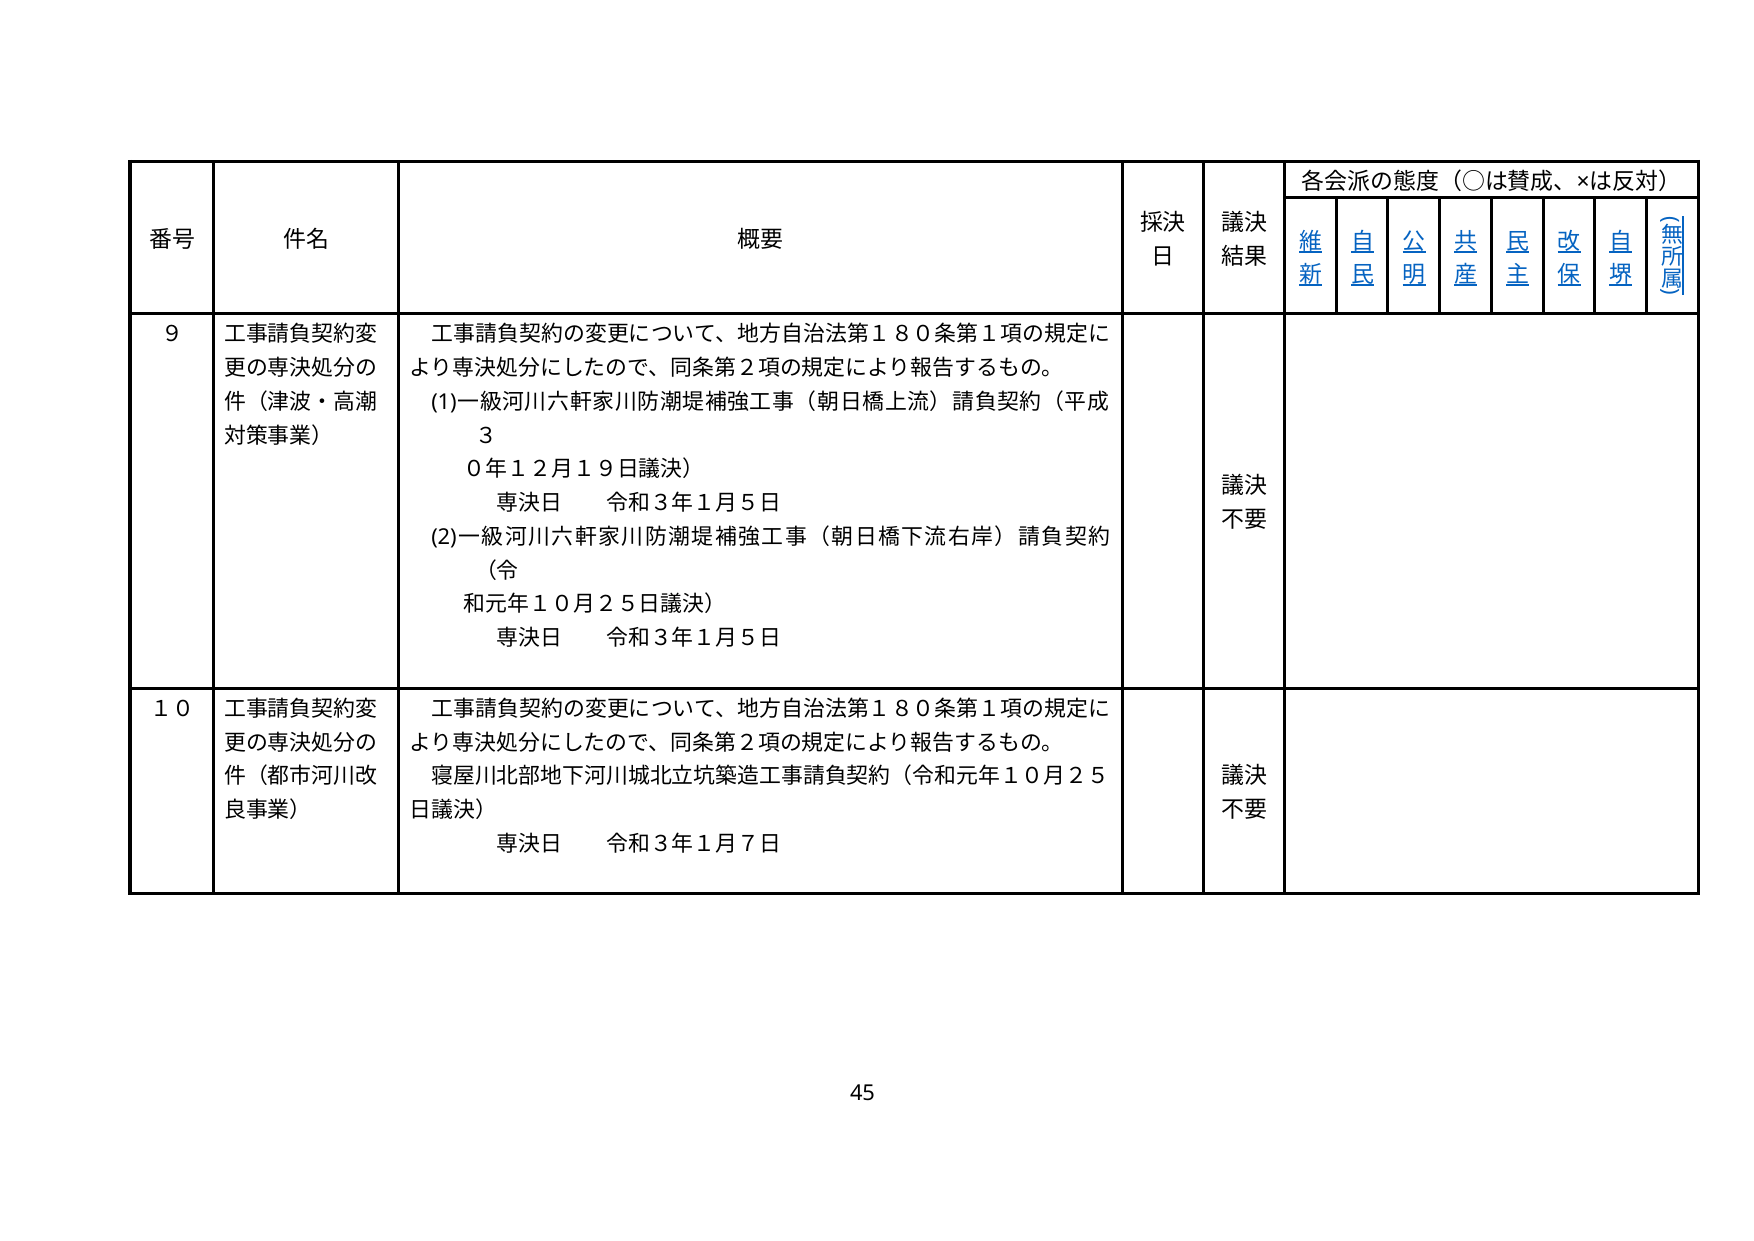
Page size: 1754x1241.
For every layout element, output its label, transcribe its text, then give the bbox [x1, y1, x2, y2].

table_cell 工事請負契約変更の専決処分の件（津波・高潮対策事業） [215, 315, 397, 687]
table_header 概要 [400, 163, 1121, 312]
table_cell 公明 [1389, 199, 1438, 312]
table_cell 議決不要 [1205, 690, 1283, 892]
table_cell ９ [132, 315, 212, 687]
table_header 議決結果 [1205, 163, 1283, 312]
table_cell [1124, 315, 1202, 687]
table_cell 自堺 [1596, 199, 1645, 312]
table_cell [1124, 690, 1202, 892]
table_header 採決日 [1124, 163, 1202, 312]
table_cell (無所属) [1648, 199, 1697, 312]
table_cell [1286, 315, 1697, 687]
table_cell 議決不要 [1205, 315, 1283, 687]
table_cell 工事請負契約の変更について、地方自治法第１８０条第１項の規定により専決処分にしたので、同条第２項の規定により報告するもの。 寝屋川北部地下河川城北立坑築造工事請負契約（令和元年１０月２５日議決） 専決日 令和３年１月７日 [400, 690, 1121, 892]
table_cell 自民 [1338, 199, 1386, 312]
table_cell 工事請負契約変更の専決処分の件（都市河川改良事業） [215, 690, 397, 892]
table_header 各会派の態度（○は賛成、×は反対） [1286, 163, 1697, 196]
table_cell 改保 [1545, 199, 1593, 312]
table_cell 工事請負契約の変更について、地方自治法第１８０条第１項の規定により専決処分にしたので、同条第２項の規定により報告するもの。 (1)一級河川六軒家川防潮堤補強工事（朝日橋上流）請負契約（平成３ ０年１２月１９日議決） 専決日 令和３年１月５日 (2)一級河川六軒家川防潮堤補強工事（朝日橋下流右岸）請負契約（令 和元年１０月２５日議決） 専決日 令和３年１月５日 [400, 315, 1121, 687]
table_cell [1286, 690, 1697, 892]
table_header 件名 [215, 163, 397, 312]
table_cell 共産 [1441, 199, 1490, 312]
table_cell 維新 [1286, 199, 1335, 312]
table_cell １０ [132, 690, 212, 892]
table_cell 民主 [1493, 199, 1542, 312]
table_header 番号 [132, 163, 212, 312]
